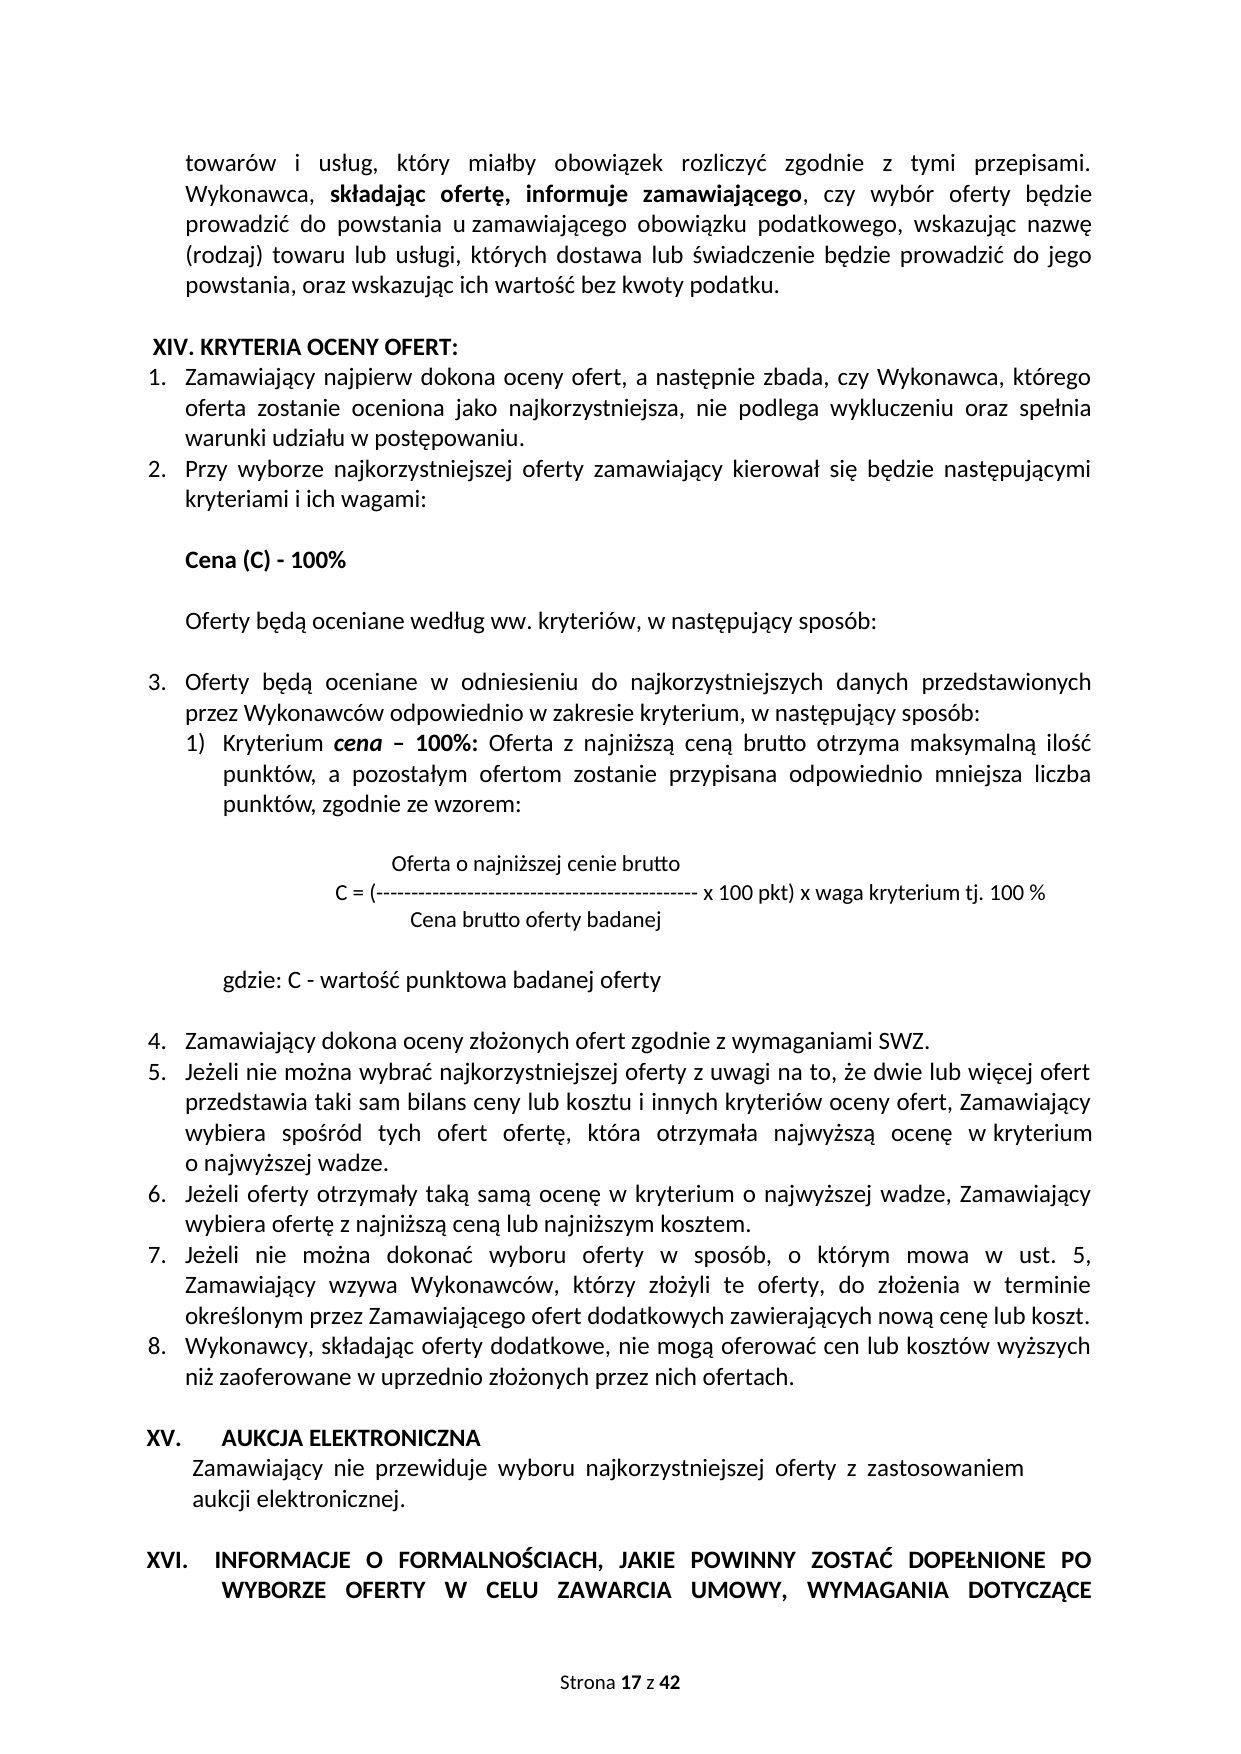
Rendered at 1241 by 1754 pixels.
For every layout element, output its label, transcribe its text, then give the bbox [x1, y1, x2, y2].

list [148, 148, 1093, 300]
list Jeżeli nie można dokonać wyboru oferty w sposób, o którym mowa w ust. 5, Zamawiający wzywa Wykonawców, którzy złożyli te oferty, do złożenia w terminie określonym przez Zamawiającego ofert dodatkowych zawierających nową cenę lub koszt. [148, 1239, 1093, 1330]
list Zamawiający dokona oceny złożonych ofert zgodnie z wymaganiami SWZ. [148, 1025, 1093, 1056]
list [146, 1544, 1093, 1605]
text Cena (C) - 100% [185, 544, 1093, 575]
text XIV. KRYTERIA OCENY OFERT: [153, 331, 1093, 361]
list AUKCJA ELEKTRONICZNA [146, 1422, 1025, 1452]
list Jeżeli nie można wybrać najkorzystniejszej oferty z uwagi na to, że dwie lub więcej ofert przedstawia taki sam bilans ceny lub kosztu i innych kryteriów oceny ofert, Zamawiający wybiera spośród tych ofert ofertę, która otrzymała najwyższą ocenę w kryterium o najwyższej wadze. [148, 1056, 1093, 1178]
text C = (---------------------------------------------- x 100 pkt) x waga kryterium tj. 100 % [148, 878, 1093, 906]
list Zamawiający najpierw dokona oceny ofert, a następnie zbada, czy Wykonawca, którego oferta zostanie oceniona jako najkorzystniejsza, nie podlega wykluczeniu oraz spełnia warunki udziału w postępowaniu. [148, 361, 1093, 453]
text Cena brutto oferty badanej [148, 906, 1093, 934]
text Oferty będą oceniane według ww. kryteriów, w następujący sposób: [185, 605, 1093, 636]
list Jeżeli oferty otrzymały taką samą ocenę w kryterium o najwyższej wadze, Zamawiający wybiera ofertę z najniższą ceną lub najniższym kosztem. [148, 1178, 1093, 1239]
text gdzie: C - wartość punktowa badanej oferty [223, 964, 1093, 995]
text Oferta o najniższej cenie brutto [148, 849, 1093, 878]
list Przy wyborze najkorzystniejszej oferty zamawiający kierował się będzie następującymi kryteriami i ich wagami: [148, 453, 1093, 514]
list Oferty będą oceniane w odniesieniu do najkorzystniejszych danych przedstawionych przez Wykonawców odpowiednio w zakresie kryterium, w następujący sposób: [148, 666, 1093, 727]
list Zamawiający nie przewiduje wyboru najkorzystniejszej oferty z zastosowaniem aukcji elektronicznej. [192, 1452, 1025, 1513]
list Kryterium cena – 100%: Oferta z najniższą ceną brutto otrzyma maksymalną ilość punktów, a pozostałym ofertom zostanie przypisana odpowiednio mniejsza liczba punktów, zgodnie ze wzorem: [185, 727, 1093, 819]
list Wykonawcy, składając oferty dodatkowe, nie mogą oferować cen lub kosztów wyższych niż zaoferowane w uprzednio złożonych przez nich ofertach. [148, 1330, 1093, 1391]
